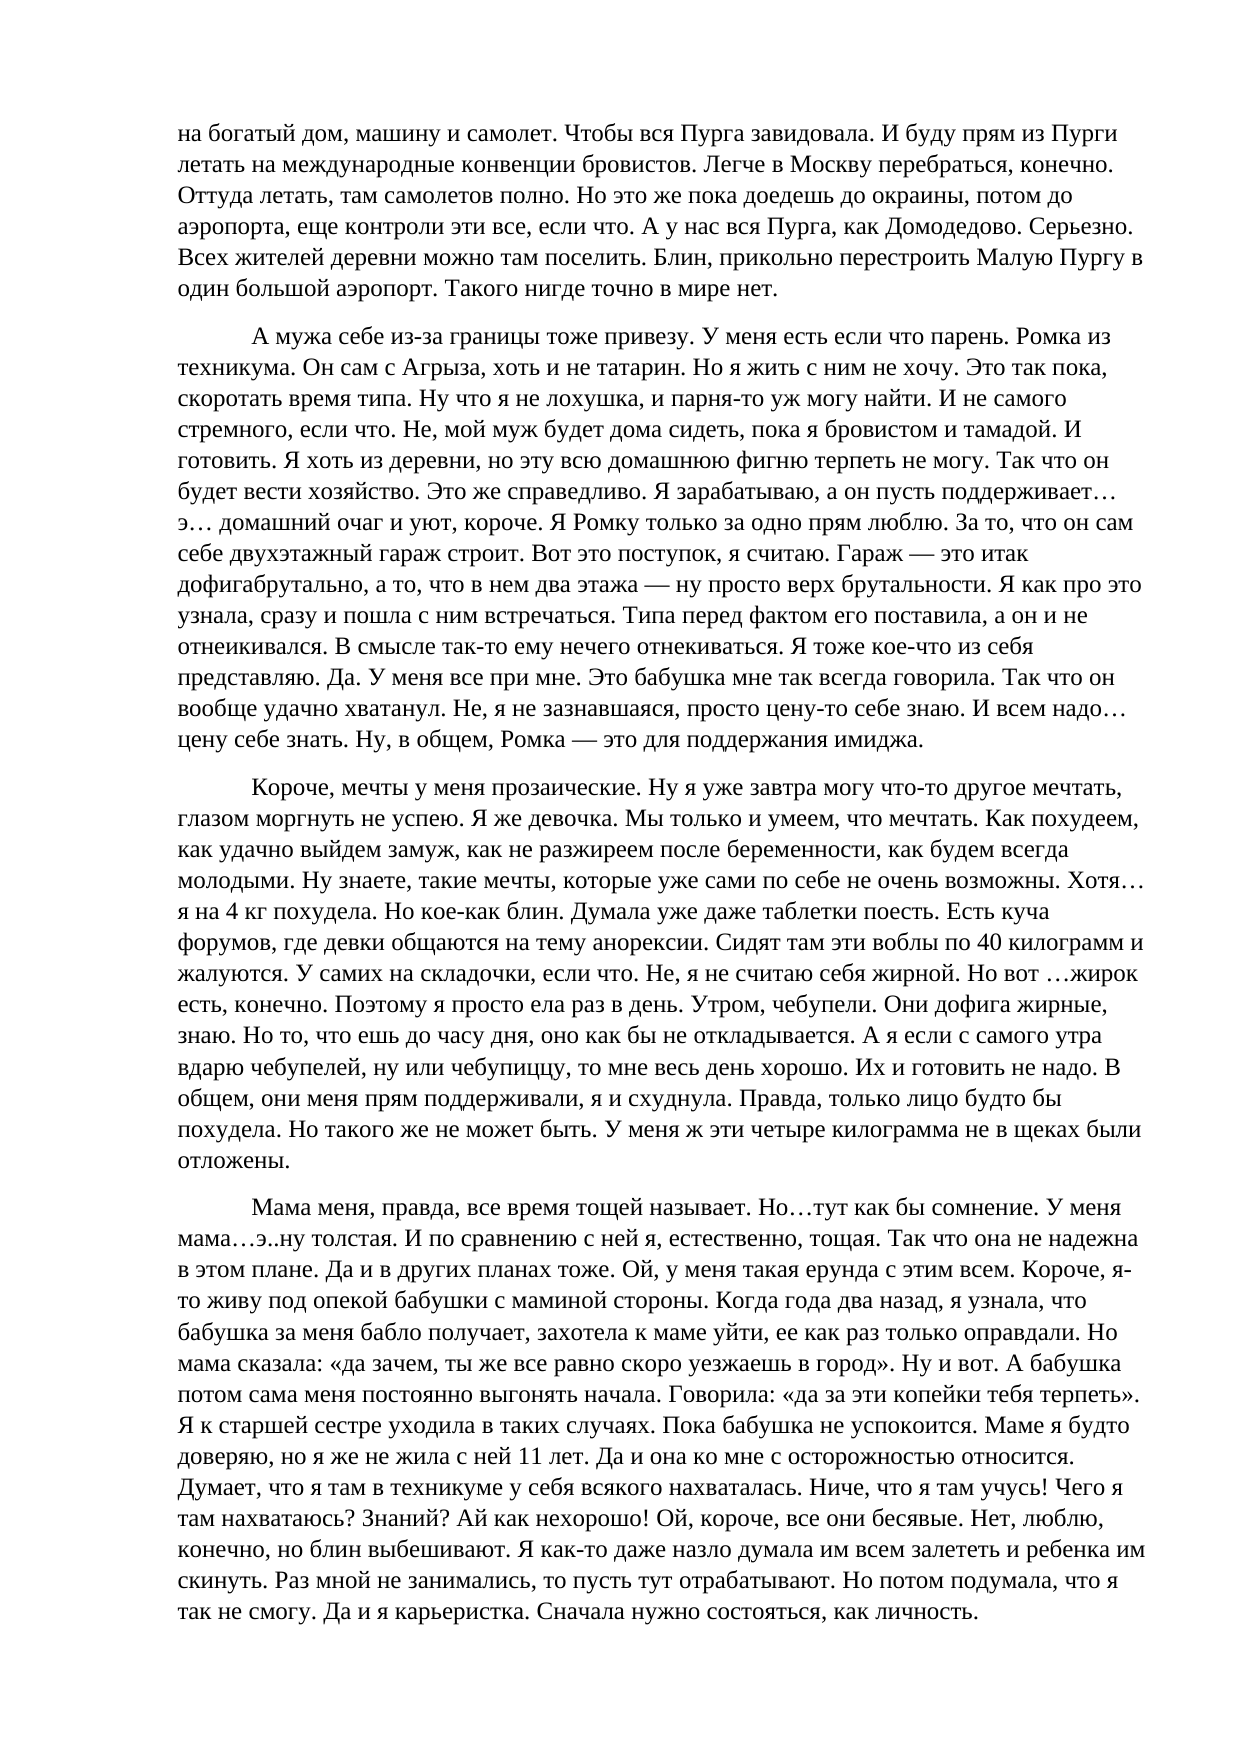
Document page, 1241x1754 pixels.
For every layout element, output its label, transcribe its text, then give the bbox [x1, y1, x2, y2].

text Мама меня, правда, все время тощей называет. Но…тут как бы сомнение. У меня мама…э..ну толстая. И по сравнению с ней я, естественно, тощая. Так что она не надежна в этом плане. Да и в других планах тоже. Ой, у меня такая ерунда с этим всем. Короче, я-то живу под опекой бабушки с маминой стороны. Когда года два назад, я узнала, что бабушка за меня бабло получает, захотела к маме уйти, ее как раз только оправдали. Но мама сказала: «да зачем, ты же все равно скоро уезжаешь в город». Ну и вот. А бабушка потом сама меня постоянно выгонять начала. Говорила: «да за эти копейки тебя терпеть». Я к старшей сестре уходила в таких случаях. Пока бабушка не успокоится. Маме я будто доверяю, но я же не жила с ней 11 лет. Да и она ко мне с осторожностью относится. Думает, что я там в техникуме у себя всякого нахваталась. Ниче, что я там учусь! Чего я там нахватаюсь? Знаний? Ай как нехорошо! Ой, короче, все они бесявые. Нет, люблю, конечно, но блин выбешивают. Я как-то даже назло думала им всем залететь и ребенка им скинуть. Раз мной не занимались, то пусть тут отрабатывают. Но потом подумала, что я так не смогу. Да и я карьеристка. Сначала нужно состояться, как личность. [177, 1192, 1152, 1625]
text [177, 118, 1152, 302]
text Короче, мечты у меня прозаические. Ну я уже завтра могу что-то другое мечтать, глазом моргнуть не успею. Я же девочка. Мы только и умеем, что мечтать. Как похудеем, как удачно выйдем замуж, как не разжиреем после беременности, как будем всегда молодыми. Ну знаете, такие мечты, которые уже сами по себе не очень возможны. Хотя…я на 4 кг похудела. Но кое-как блин. Думала уже даже таблетки поесть. Есть куча форумов, где девки общаются на тему анорексии. Сидят там эти воблы по 40 килограмм и жалуются. У самих на складочки, если что. Не, я не считаю себя жирной. Но вот …жирок есть, конечно. Поэтому я просто ела раз в день. Утром, чебупели. Они дофига жирные, знаю. Но то, что ешь до часу дня, оно как бы не откладывается. А я если с самого утра вдарю чебупелей, ну или чебупиццу, то мне весь день хорошо. Их и готовить не надо. В общем, они меня прям поддерживали, я и схуднула. Правда, только лицо будто бы похудела. Но такого же не может быть. У меня ж эти четыре килограмма не в щеках были отложены. [177, 772, 1152, 1173]
text А мужа себе из-за границы тоже привезу. У меня есть если что парень. Ромка из техникума. Он сам с Агрыза, хоть и не татарин. Но я жить с ним не хочу. Это так пока, скоротать время типа. Ну что я не лохушка, и парня-то уж могу найти. И не самого стремного, если что. Не, мой муж будет дома сидеть, пока я бровистом и тамадой. И готовить. Я хоть из деревни, но эту всю домашнюю фигню терпеть не могу. Так что он будет вести хозяйство. Это же справедливо. Я зарабатываю, а он пусть поддерживает…э… домашний очаг и уют, короче. Я Ромку только за одно прям люблю. За то, что он сам себе двухэтажный гараж строит. Вот это поступок, я считаю. Гараж — это итак дофигабрутально, а то, что в нем два этажа — ну просто верх брутальности. Я как про это узнала, сразу и пошла с ним встречаться. Типа перед фактом его поставила, а он и не отнеикивался. В смысле так-то ему нечего отнекиваться. Я тоже кое-что из себя представляю. Да. У меня все при мне. Это бабушка мне так всегда говорила. Так что он вообще удачно хватанул. Не, я не зазнавшаяся, просто цену-то себе знаю. И всем надо…цену себе знать. Ну, в общем, Ромка — это для поддержания имиджа. [177, 321, 1152, 753]
